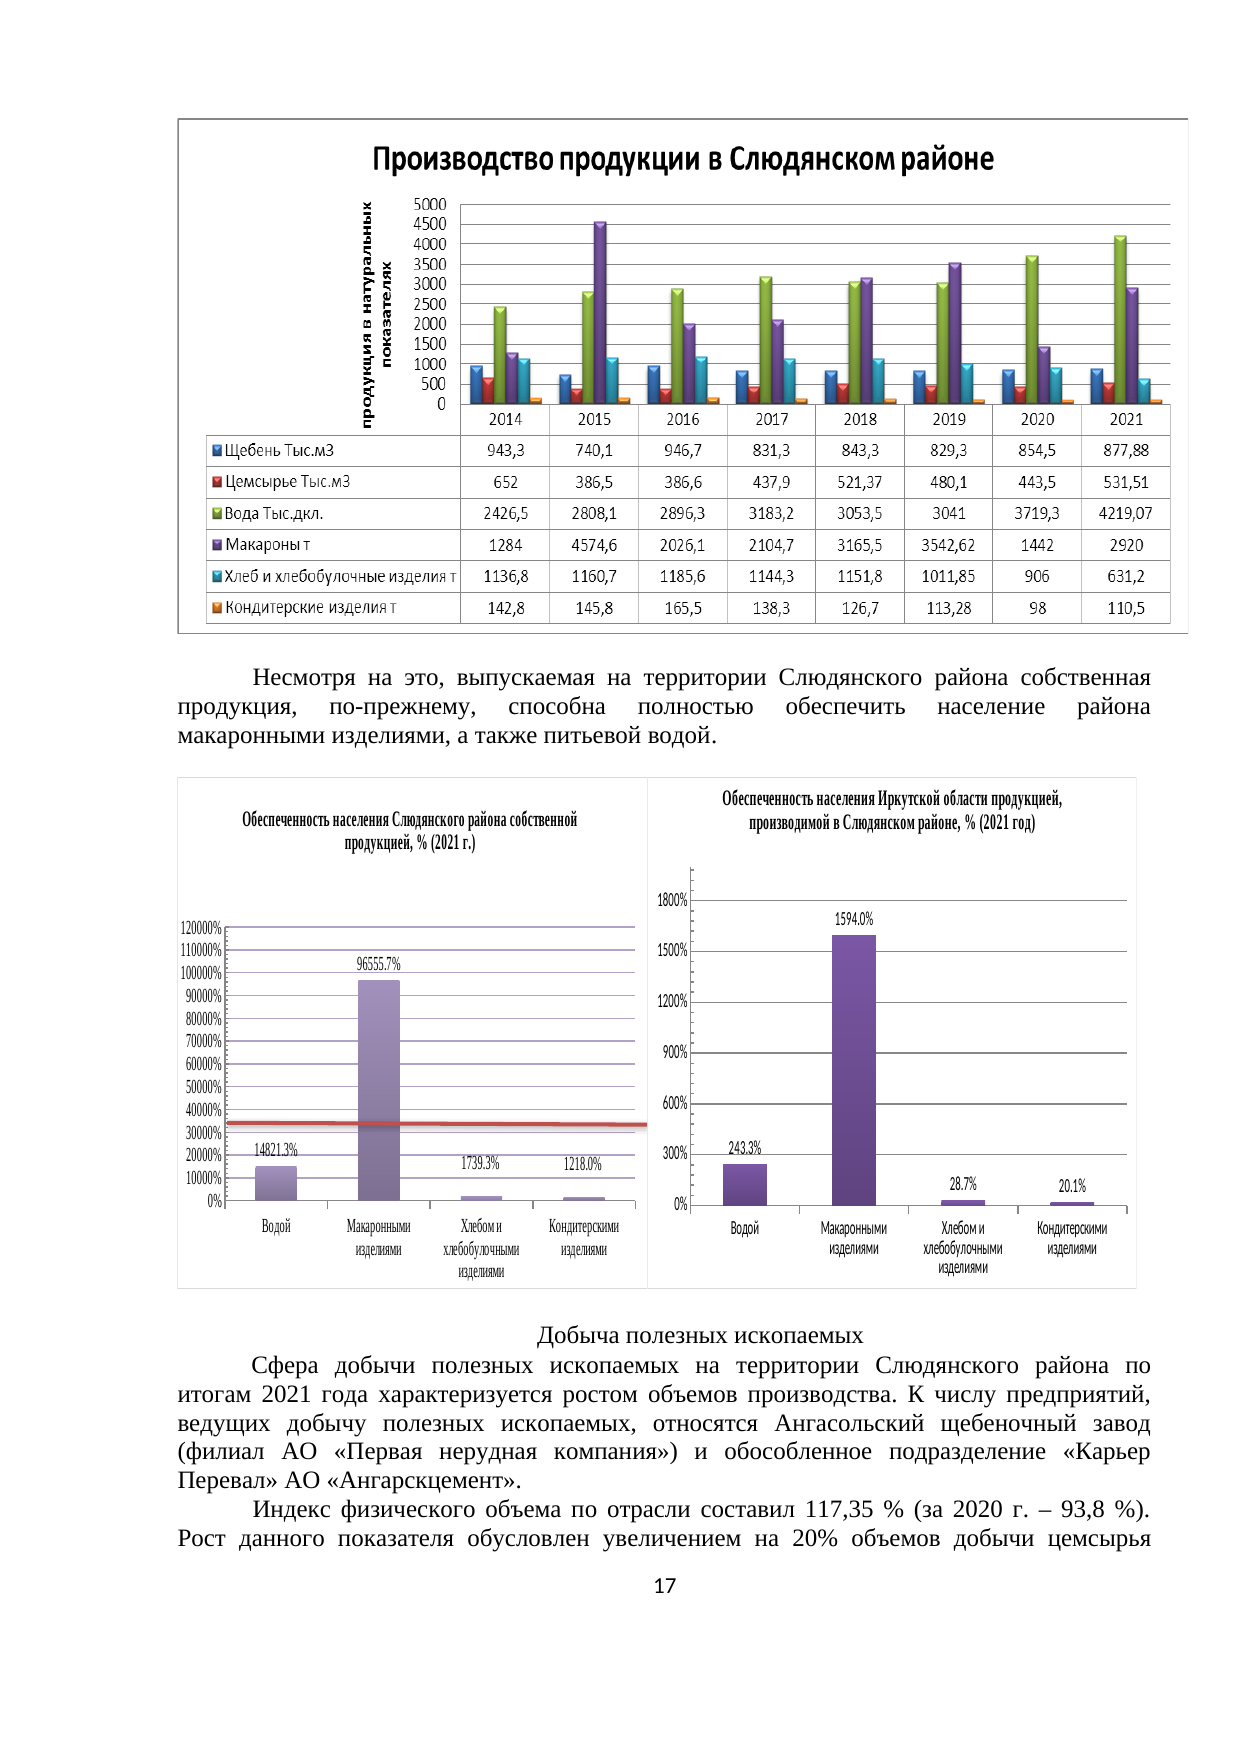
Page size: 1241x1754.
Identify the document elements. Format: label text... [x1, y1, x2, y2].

picture [177, 118, 1189, 634]
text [177, 1494, 1152, 1551]
text Несмотря на это, выпускаемая на территории Слюдянского района собственная продукция, по-прежнему, способна полностью обеспечить население района макаронными изделиями, а также питьевой водой. [177, 662, 1152, 749]
text Добыча полезных ископаемых [178, 1317, 1149, 1350]
text Сфера добычи полезных ископаемых на территории Слюдянского района по итогам 2021 года характеризуется ростом объемов производства. К числу предприятий, ведущих добычу полезных ископаемых, относятся Ангасольский щебеночный завод (филиал АО «Первая нерудная компания») и обособленное подразделение «Карьер Перевал» АО «Ангарскцемент». [177, 1350, 1152, 1494]
